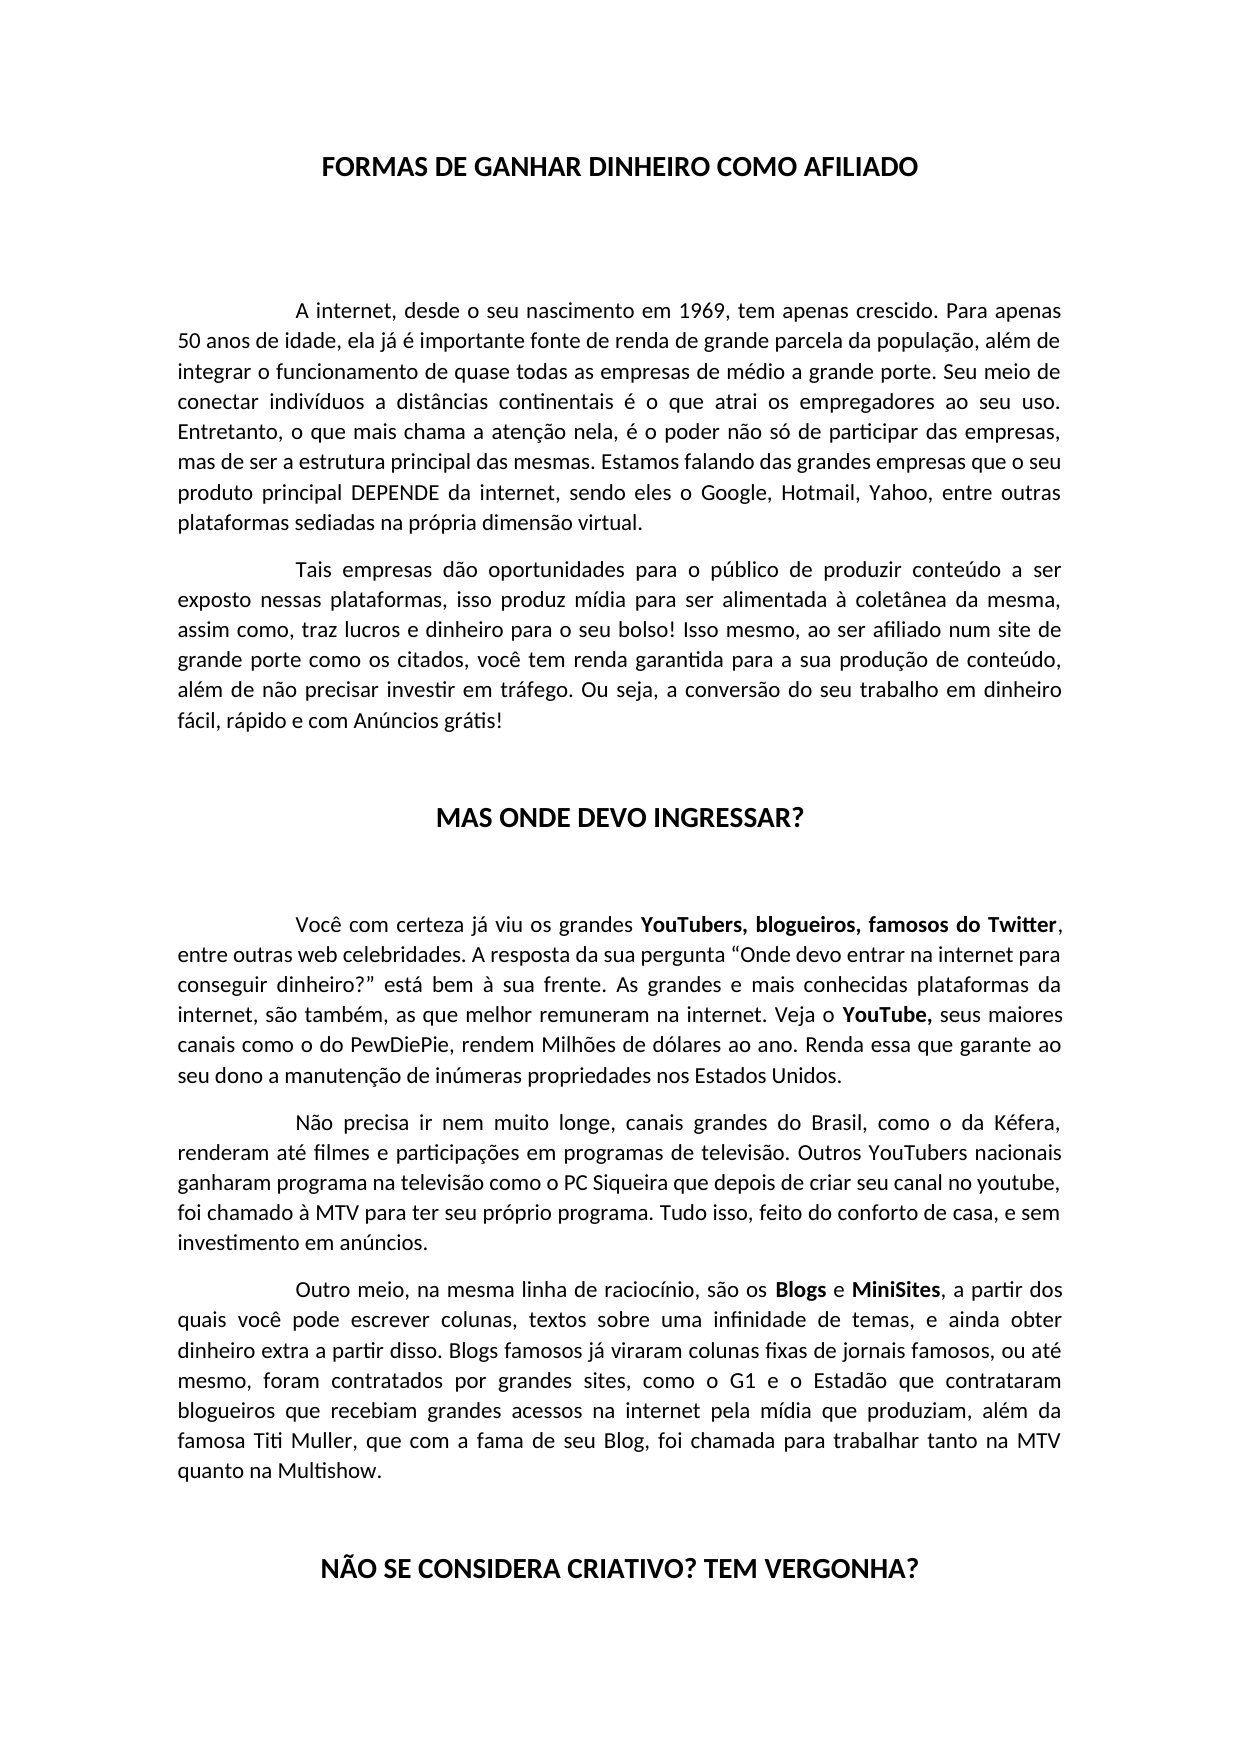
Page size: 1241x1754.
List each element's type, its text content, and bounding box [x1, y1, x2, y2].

text NÃO SE CONSIDERA CRIATIVO? TEM VERGONHA? [177, 1550, 1063, 1586]
text MAS ONDE DEVO INGRESSAR? [177, 799, 1063, 835]
text FORMAS DE GANHAR DINHEIRO COMO AFILIADO [177, 148, 1063, 183]
text A internet, desde o seu nascimento em 1969, tem apenas crescido. Para apenas 50 anos de idade, ela já é importante fonte de renda de grande parcela da população, além de integrar o funcionamento de quase todas as empresas de médio a grande porte. Seu meio de conectar indivíduos a distâncias continentais é o que atrai os empregadores ao seu uso. Entretanto, o que mais chama a atenção nela, é o poder não só de participar das empresas, mas de ser a estrutura principal das mesmas. Estamos falando das grandes empresas que o seu produto principal DEPENDE da internet, sendo eles o Google, Hotmail, Yahoo, entre outras plataformas sediadas na própria dimensão virtual. [177, 296, 1063, 536]
text Tais empresas dão oportunidades para o público de produzir conteúdo a ser exposto nessas plataformas, isso produz mídia para ser alimentada à coletânea da mesma, assim como, traz lucros e dinheiro para o seu bolso! Isso mesmo, ao ser afiliado num site de grande porte como os citados, você tem renda garantida para a sua produção de conteúdo, além de não precisar investir em tráfego. Ou seja, a conversão do seu trabalho em dinheiro fácil, rápido e com Anúncios grátis! [177, 555, 1063, 734]
text Outro meio, na mesma linha de raciocínio, são os Blogs e MiniSites, a partir dos quais você pode escrever colunas, textos sobre uma infinidade de temas, e ainda obter dinheiro extra a partir disso. Blogs famosos já viraram colunas fixas de jornais famosos, ou até mesmo, foram contratados por grandes sites, como o G1 e o Estadão que contrataram blogueiros que recebiam grandes acessos na internet pela mídia que produziam, além da famosa Titi Muller, que com a fama de seu Blog, foi chamada para trabalhar tanto na MTV quanto na Multishow. [177, 1275, 1063, 1485]
text Você com certeza já viu os grandes YouTubers, blogueiros, famosos do Twitter, entre outras web celebridades. A resposta da sua pergunta “Onde devo entrar na internet para conseguir dinheiro?” está bem à sua frente. As grandes e mais conhecidas plataformas da internet, são também, as que melhor remuneram na internet. Veja o YouTube, seus maiores canais como o do PewDiePie, rendem Milhões de dólares ao ano. Renda essa que garante ao seu dono a manutenção de inúmeras propriedades nos Estados Unidos. [177, 910, 1063, 1089]
text Não precisa ir nem muito longe, canais grandes do Brasil, como o da Kéfera, renderam até filmes e participações em programas de televisão. Outros YouTubers nacionais ganharam programa na televisão como o PC Siqueira que depois de criar seu canal no youtube, foi chamado à MTV para ter seu próprio programa. Tudo isso, feito do conforto de casa, e sem investimento em anúncios. [177, 1108, 1063, 1257]
